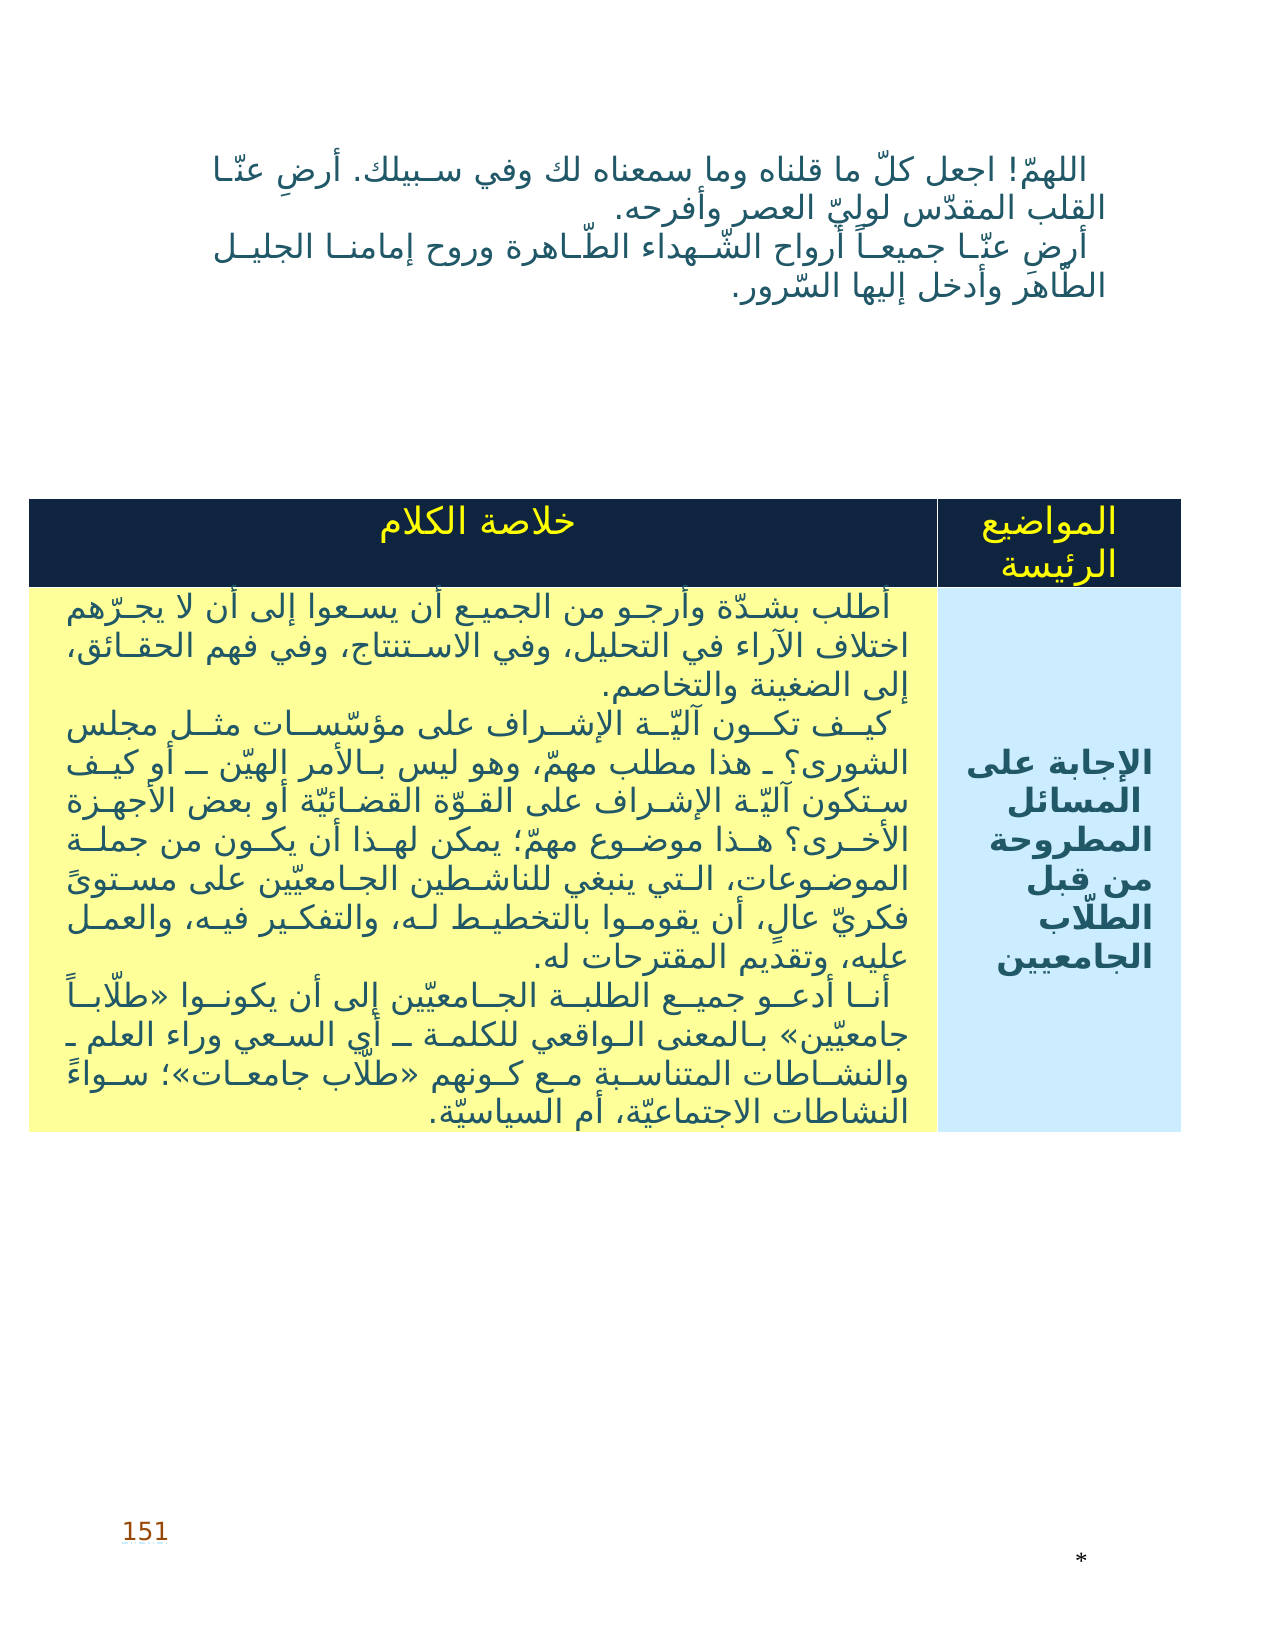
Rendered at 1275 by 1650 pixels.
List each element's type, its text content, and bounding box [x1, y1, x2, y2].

table_cell أطلب بشدّة وأرجو من الجميع أن يسعوا إلى أن لا يجرّهم اختلاف الآراء في التحليل، وفي الاستنتاج، وفي فهم الحقائق، إلى الضغينة والتخاصم. كيف تكون آليّة الإشراف على مؤسّسات مثل مجلس الشورى؟ ـ هذا مطلب مهمّ، وهو ليس بالأمر الهيّن ـ أو كيف ستكون آليّة الإشراف على القوّة القضائيّة أو بعض الأجهزة الأخرى؟ هذا موضوع مهمّ؛ يمكن لهذا أن يكون من جملة الموضوعات، التي ينبغي للناشطين الجامعيّين على مستوىً فكريّ عالٍ، أن يقوموا بالتخطيط له، والتفكير فيه، والعمل عليه، وتقديم المقترحات له. أنا أدعو جميع الطلبة الجامعيّين إلى أن يكونوا «طلّاباً جامعيّين» بالمعنى الواقعي للكلمة ـ أي السعي وراء العلم ـ والنشاطات المتناسبة مع كونهم «طلّاب جامعات»؛ سواءً النشاطات الاجتماعيّة، أم السياسيّة. [29, 588, 937, 1132]
table_header خلاصة الكلام [29, 499, 937, 587]
text أرضِ عنّا جميعاً أرواح الشّهداء الطّاهرة وروح إمامنا الجليل الطّاهر وأدخل إليها السّرور. [212, 228, 1106, 305]
text اللهمّ! اجعل كلّ ما قلناه وما سمعناه لك وفي سبيلك. أرضِ عنّا القلب المقدّس لوليّ العصر وأفرحه. [212, 150, 1106, 228]
table_cell الإجابة على المسائل المطروحة من قبل الطلّاب الجامعيين [938, 588, 1181, 1132]
table_header المواضيع الرئيسة [938, 499, 1181, 587]
